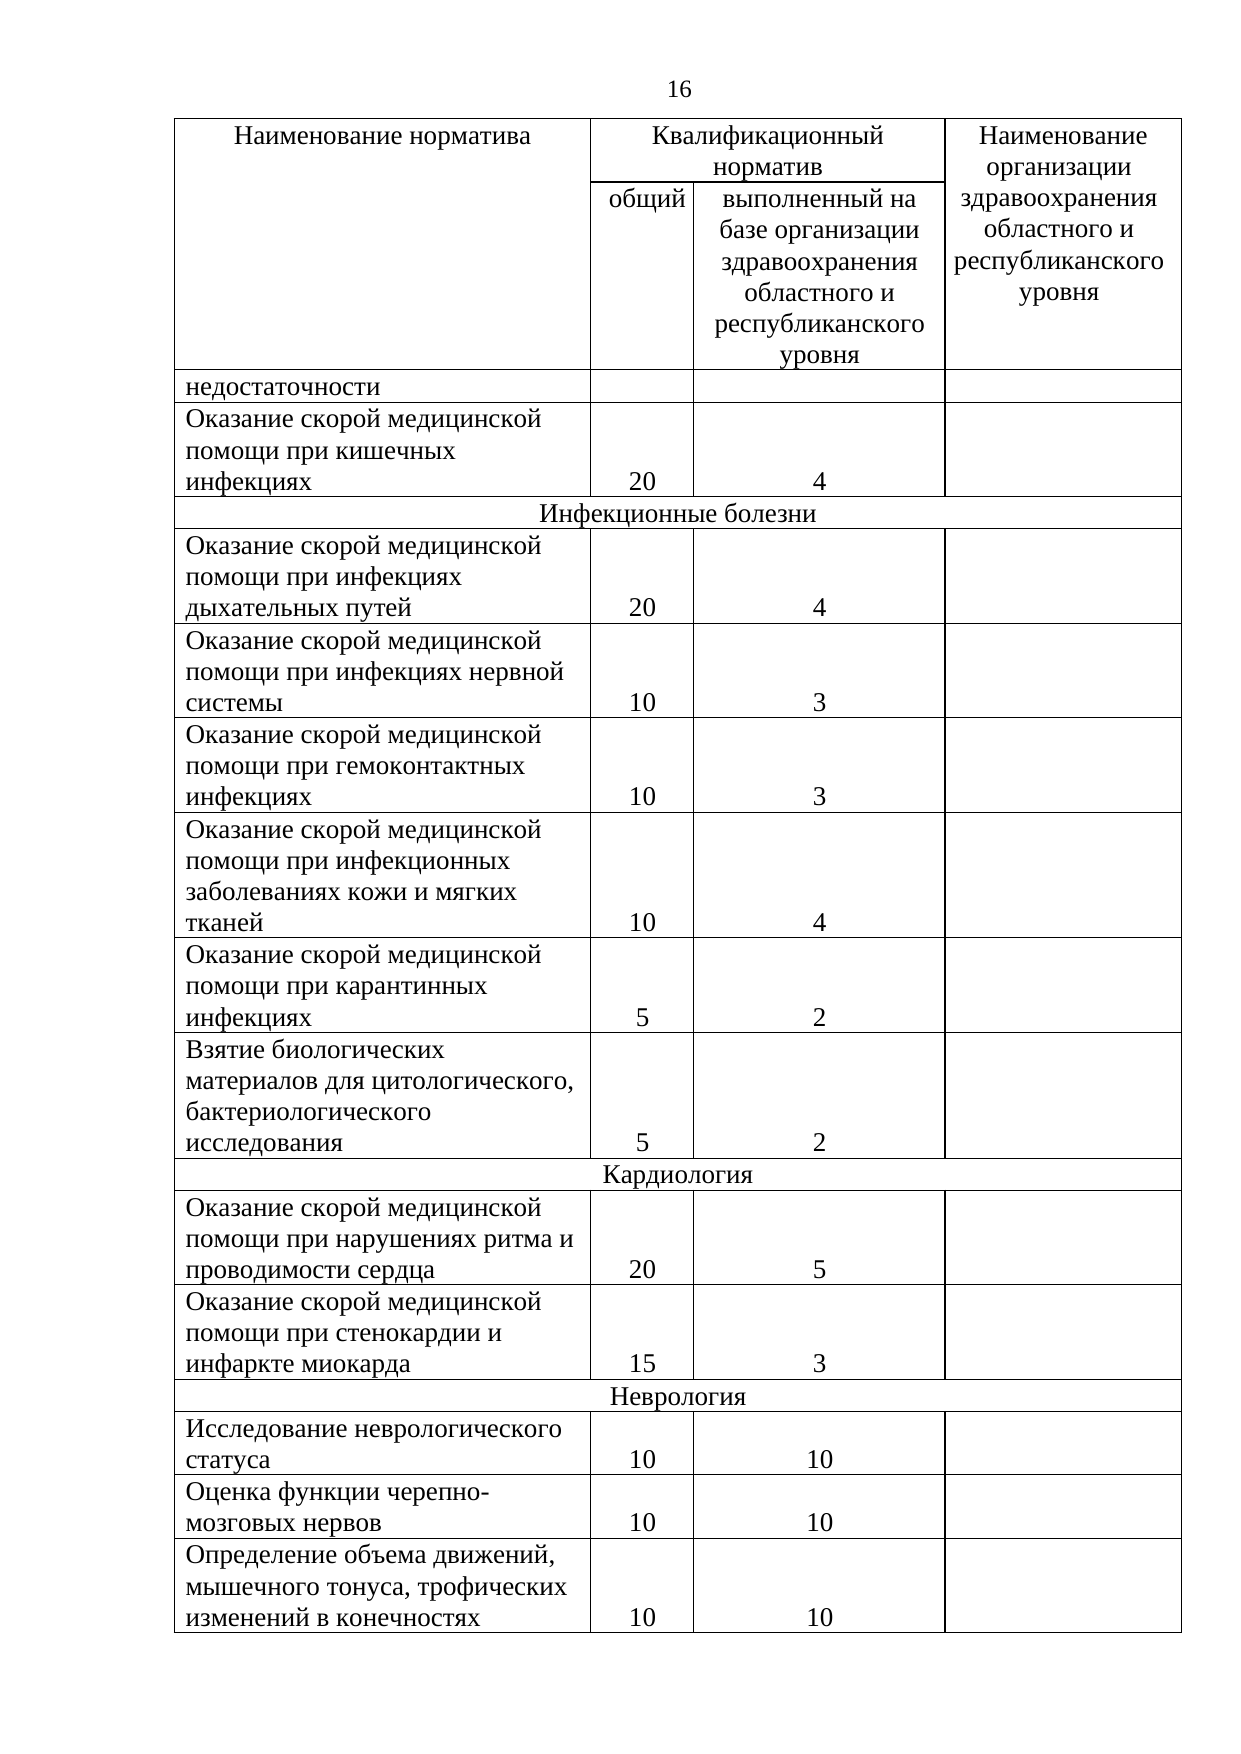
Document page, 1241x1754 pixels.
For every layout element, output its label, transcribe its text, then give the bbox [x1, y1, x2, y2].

table_cell Оказание скорой медицинской помощи при инфекциях дыхательных путей [175, 529, 590, 623]
table_cell [946, 403, 1181, 496]
table_cell [946, 624, 1181, 717]
table_cell Оказание скорой медицинской помощи при карантинных инфекциях [175, 938, 590, 1032]
table_cell 20 [591, 403, 693, 496]
table_cell Оказание скорой медицинской помощи при острой печеночной недостаточности [175, 370, 590, 402]
table_cell Оказание скорой медицинской помощи при стенокардии и инфаркте миокарда [175, 1285, 590, 1378]
table_cell Инфекционные болезни [175, 497, 1181, 528]
table_cell Кардиология [175, 1159, 1181, 1189]
table_cell [946, 370, 1181, 402]
table_cell 10 [694, 1539, 944, 1632]
table_cell Оказание скорой медицинской помощи при инфекционных заболеваниях кожи и мягких тканей [175, 813, 590, 937]
table_cell 10 [694, 1475, 944, 1537]
table_cell 4 [694, 813, 944, 937]
table_cell [946, 718, 1181, 812]
table_cell 2 [694, 938, 944, 1032]
table_cell 15 [591, 1285, 693, 1378]
table_cell 20 [591, 1191, 693, 1284]
table_cell Взятие биологических материалов для цитологического, бактериологического исследования [175, 1033, 590, 1157]
table_cell [946, 1285, 1181, 1378]
table_cell [946, 1539, 1181, 1632]
table_header Наименование организации здравоохранения областного и республиканского уровня [946, 119, 1181, 369]
table_cell 3 [591, 370, 693, 402]
table_cell общий [591, 183, 693, 369]
table_cell Оказание скорой медицинской помощи при инфекциях нервной системы [175, 624, 590, 717]
table_cell Определение объема движений, мышечного тонуса, трофических изменений в конечностях [175, 1539, 590, 1632]
table_cell [946, 1191, 1181, 1284]
table_cell выполненный на базе организации здравоохранения областного и республиканского уровня [694, 183, 944, 369]
table_cell 4 [694, 403, 944, 496]
table_header Квалификационный норматив [591, 119, 944, 181]
table_cell 3 [694, 718, 944, 812]
table_cell [946, 1033, 1181, 1157]
table_cell 5 [591, 1033, 693, 1157]
table_cell 10 [694, 1412, 944, 1474]
table_cell 5 [591, 938, 693, 1032]
table_cell [946, 938, 1181, 1032]
table_cell 2 [694, 1033, 944, 1157]
table_cell 10 [591, 813, 693, 937]
table_cell [946, 1412, 1181, 1474]
table_cell 10 [591, 1539, 693, 1632]
table_cell 5 [694, 1191, 944, 1284]
table_cell 10 [591, 1412, 693, 1474]
table_cell Оказание скорой медицинской помощи при гемоконтактных инфекциях [175, 718, 590, 812]
table_cell [946, 1475, 1181, 1537]
table_header Наименование норматива [175, 119, 590, 369]
table_cell Неврология [175, 1380, 1181, 1411]
table_cell 10 [591, 624, 693, 717]
table_cell Оказание скорой медицинской помощи при нарушениях ритма и проводимости сердца [175, 1191, 590, 1284]
table_cell Оказание скорой медицинской помощи при кишечных инфекциях [175, 403, 590, 496]
table_cell 20 [591, 529, 693, 623]
table_cell [946, 529, 1181, 623]
table_cell 3 [694, 624, 944, 717]
table_cell 10 [591, 1475, 693, 1537]
table_cell Исследование неврологического статуса [175, 1412, 590, 1474]
table_cell 10 [591, 718, 693, 812]
table_cell Оценка функции черепно-мозговых нервов [175, 1475, 590, 1537]
table_cell [946, 813, 1181, 937]
table_cell 3 [694, 370, 944, 402]
table_cell 4 [694, 529, 944, 623]
table_cell 3 [694, 1285, 944, 1378]
